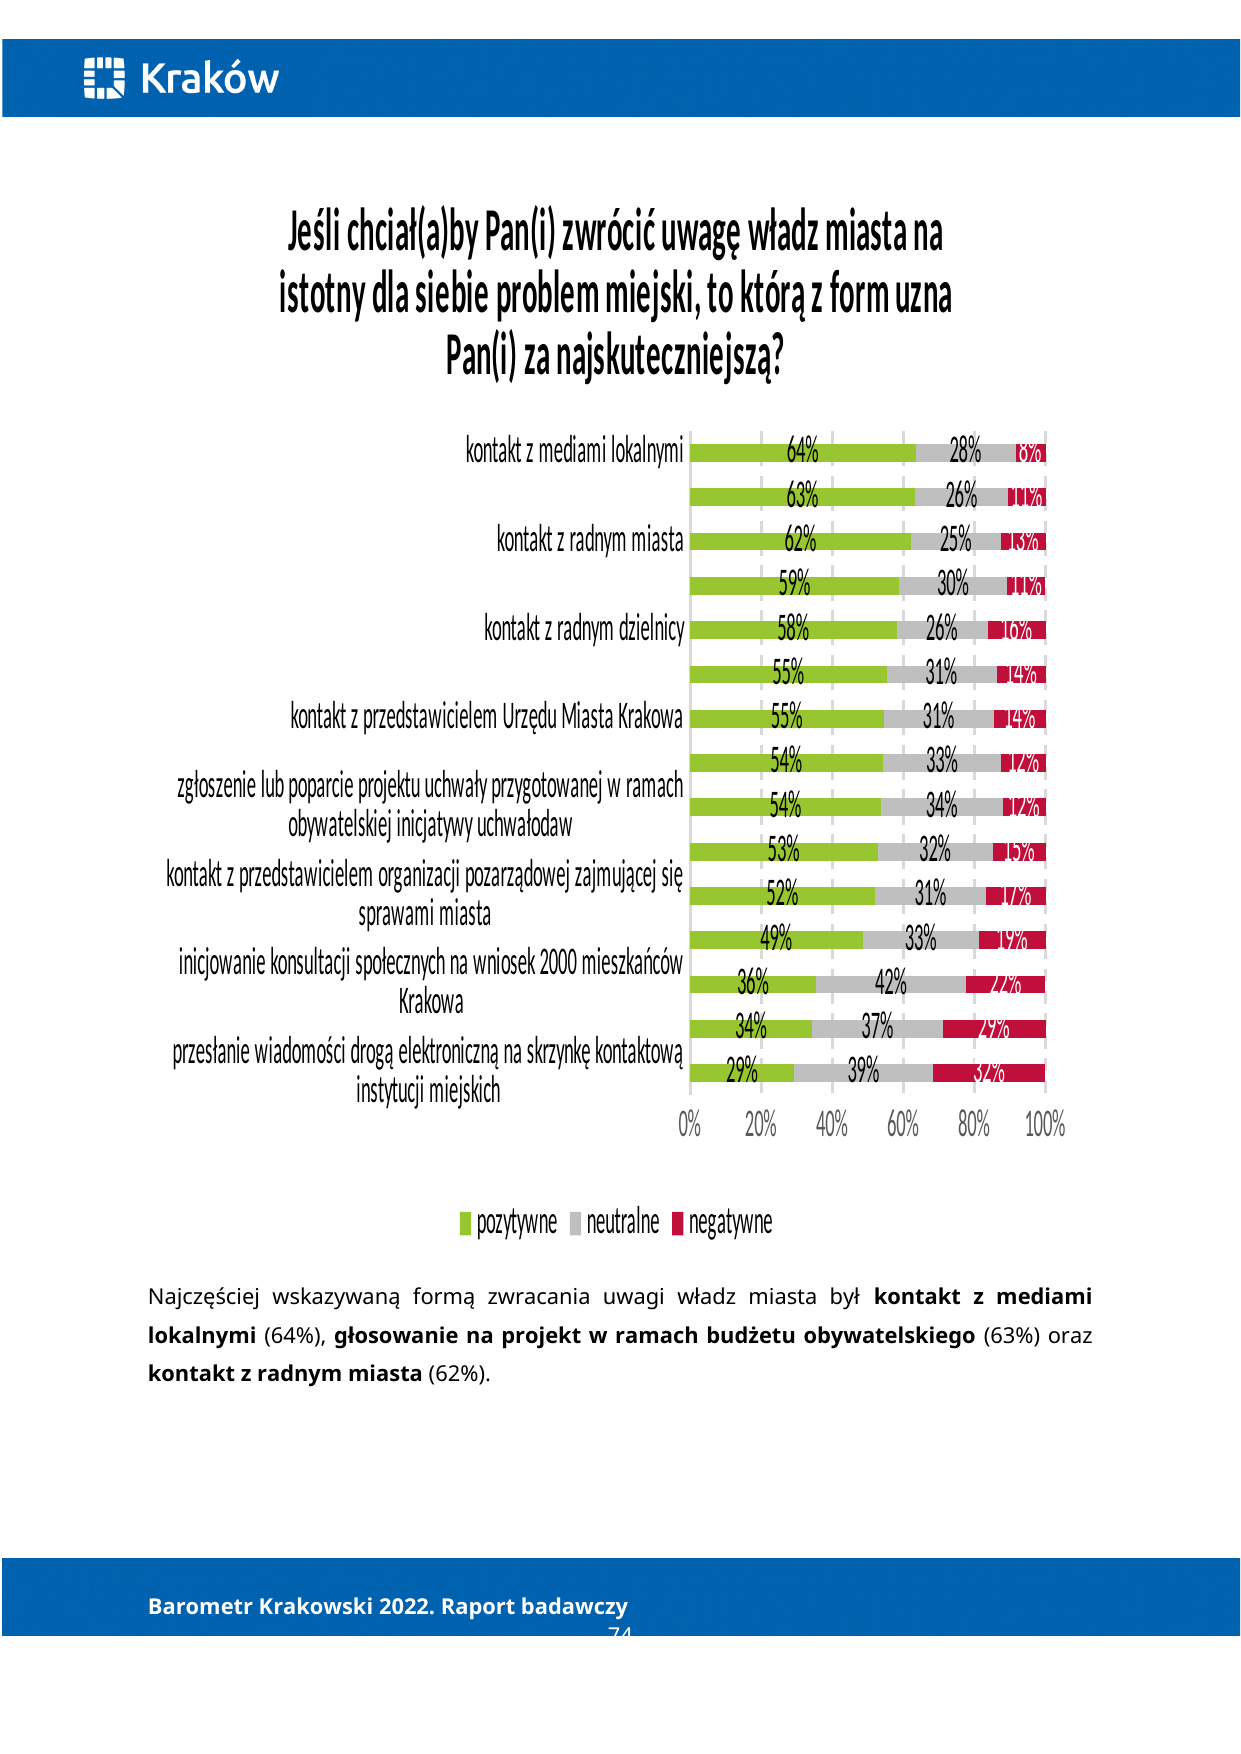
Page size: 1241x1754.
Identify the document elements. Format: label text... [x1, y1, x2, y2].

picture [2, 39, 1241, 117]
text Najczęściej wskazywaną formą zwracania uwagi władz miasta był kontakt z mediami lokalnymi (64%), głosowanie na projekt w ramach budżetu obywatelskiego (63%) oraz kontakt z radnym miasta (62%). [148, 1281, 1092, 1388]
picture [2, 1558, 1241, 1636]
